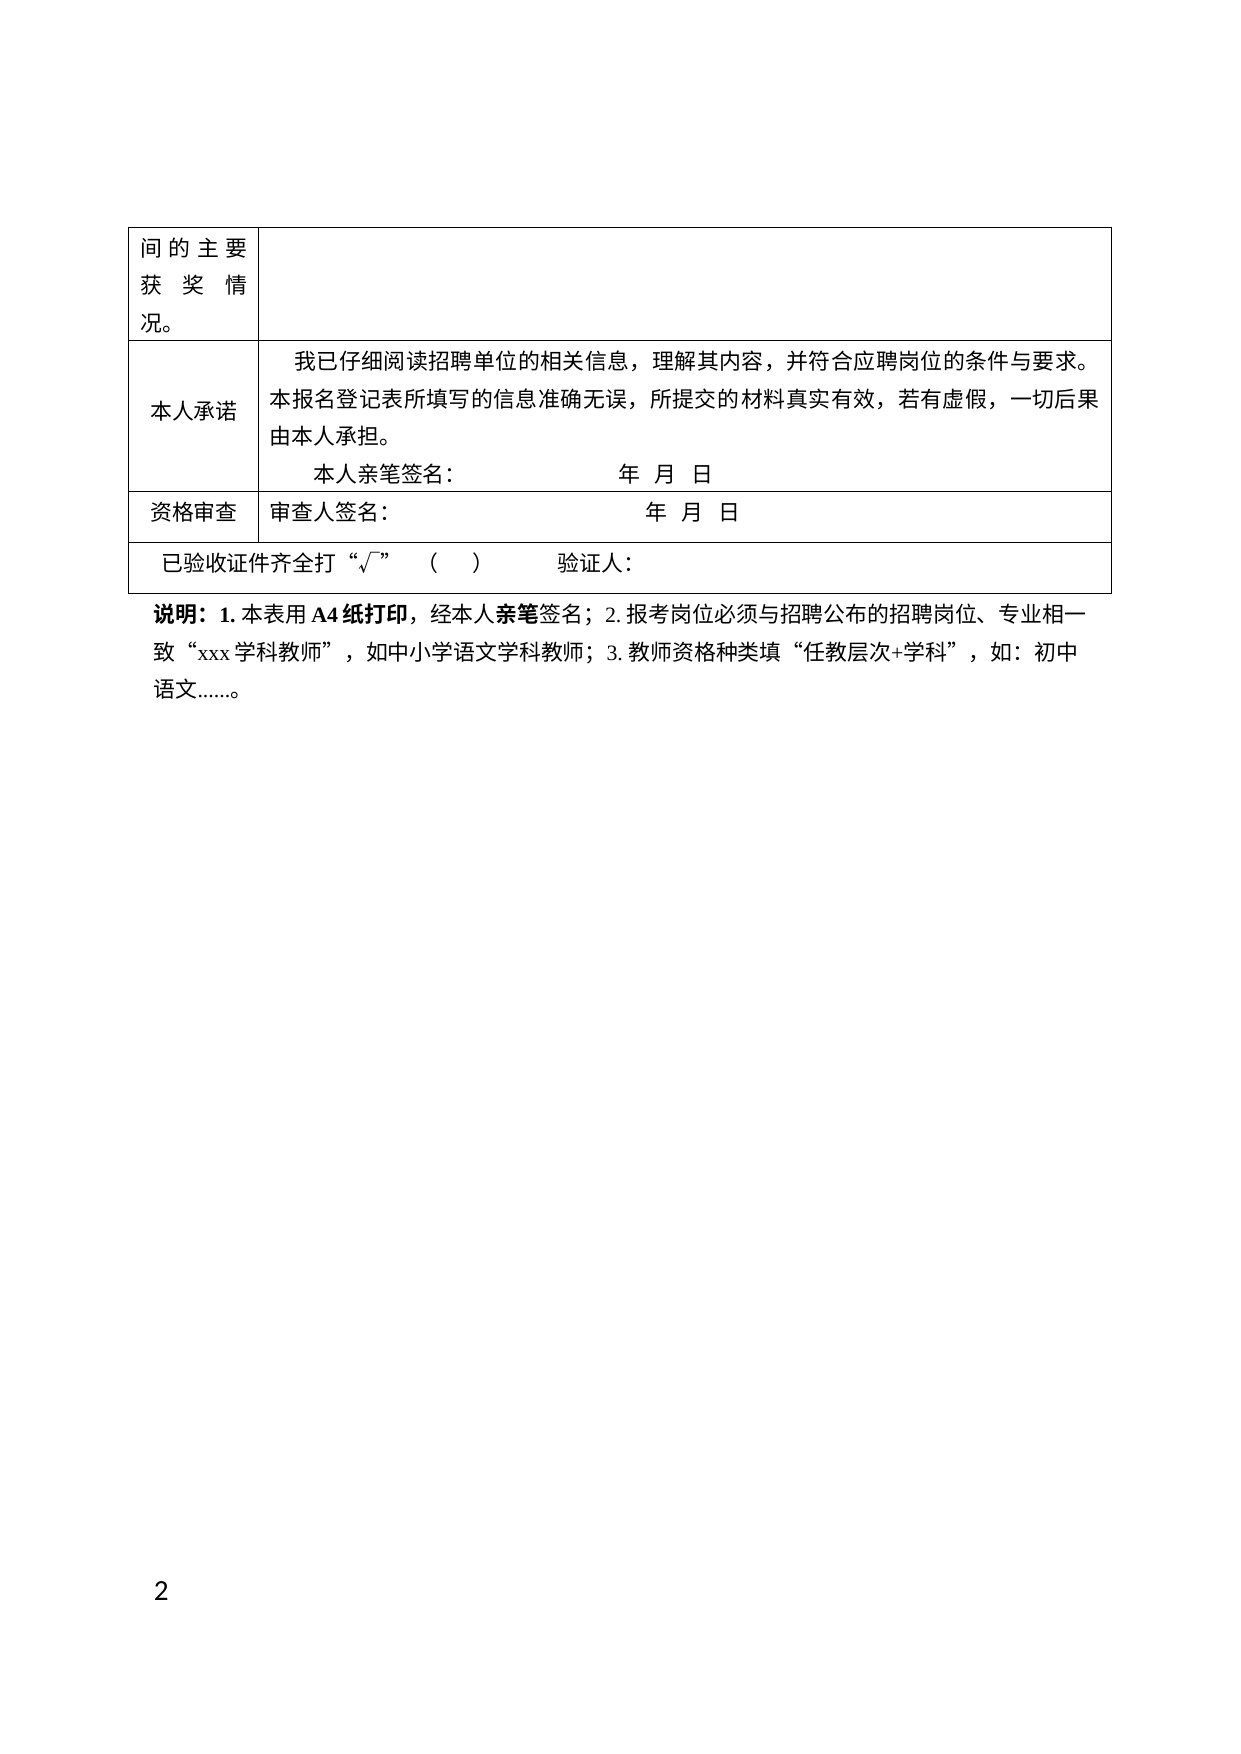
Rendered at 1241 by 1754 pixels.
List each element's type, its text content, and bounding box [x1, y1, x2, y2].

table_cell 资格审查 [129, 492, 258, 542]
table_cell 我已仔细阅读招聘单位的相关信息，理解其内容，并符合应聘岗位的条件与要求。本报名登记表所填写的信息准确无误，所提交的材料真实有效，若有虚假，一切后果由本人承担。 本人亲笔签名： 年 月 日 [259, 341, 1111, 491]
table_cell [129, 228, 258, 340]
table_cell 已验收证件齐全打“√” （ ） 验证人： [129, 543, 1111, 593]
text 说明：1. 本表用A4纸打印，经本人亲笔签名；2. 报考岗位必须与招聘公布的招聘岗位、专业相一致“xxx学科教师”，如中小学语文学科教师；3. 教师资格种类填“任教层次+学科”，如：初中语文......。 [153, 594, 1087, 707]
table_cell 本人承诺 [129, 341, 258, 491]
table_cell 审查人签名： 年 月 日 [259, 492, 1111, 542]
table_cell [259, 228, 1111, 340]
